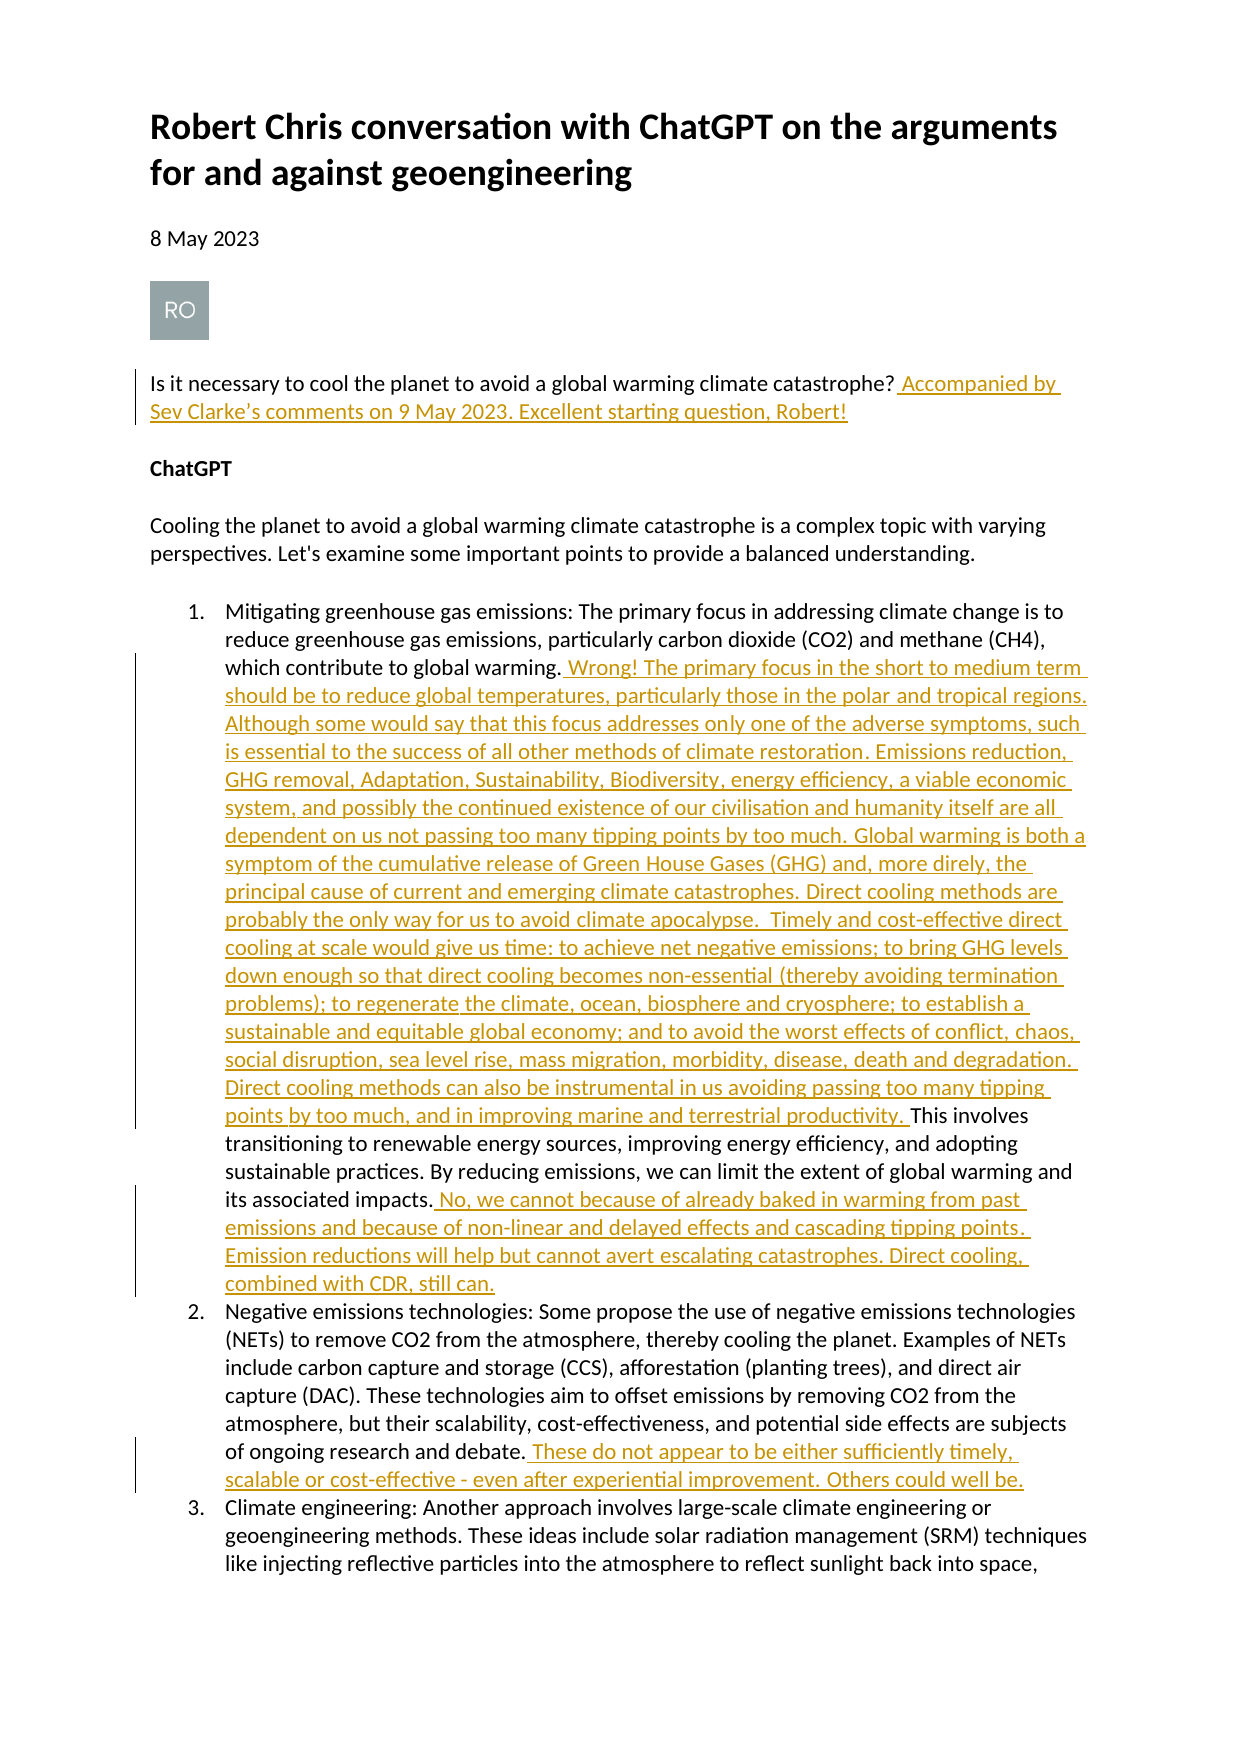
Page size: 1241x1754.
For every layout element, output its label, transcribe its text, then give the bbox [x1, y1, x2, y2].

text Is it necessary to cool the planet to avoid a global warming climate catastrophe? [150, 369, 1090, 425]
list Mitigating greenhouse gas emissions: The primary focus in addressing climate change is to reduce greenhouse gas emissions, particularly carbon dioxide (CO2) and methane (CH4), which contribute to global warming. This involves transitioning to renewable energy sources, improving energy efficiency, and adopting sustainable practices. By reducing emissions, we can limit the extent of global warming and its associated impacts. [187, 597, 1090, 1297]
list Negative emissions technologies: Some propose the use of negative emissions technologies (NETs) to remove CO2 from the atmosphere, thereby cooling the planet. Examples of NETs include carbon capture and storage (CCS), afforestation (planting trees), and direct air capture (DAC). These technologies aim to offset emissions by removing CO2 from the atmosphere, but their scalability, cost-effectiveness, and potential side effects are subjects of ongoing research and debate. [187, 1297, 1090, 1493]
picture [150, 281, 209, 340]
text Cooling the planet to avoid a global warming climate catastrophe is a complex topic with varying perspectives. Let's examine some important points to provide a balanced understanding. [150, 512, 1090, 568]
text ChatGPT [150, 454, 1090, 482]
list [187, 1493, 1090, 1577]
